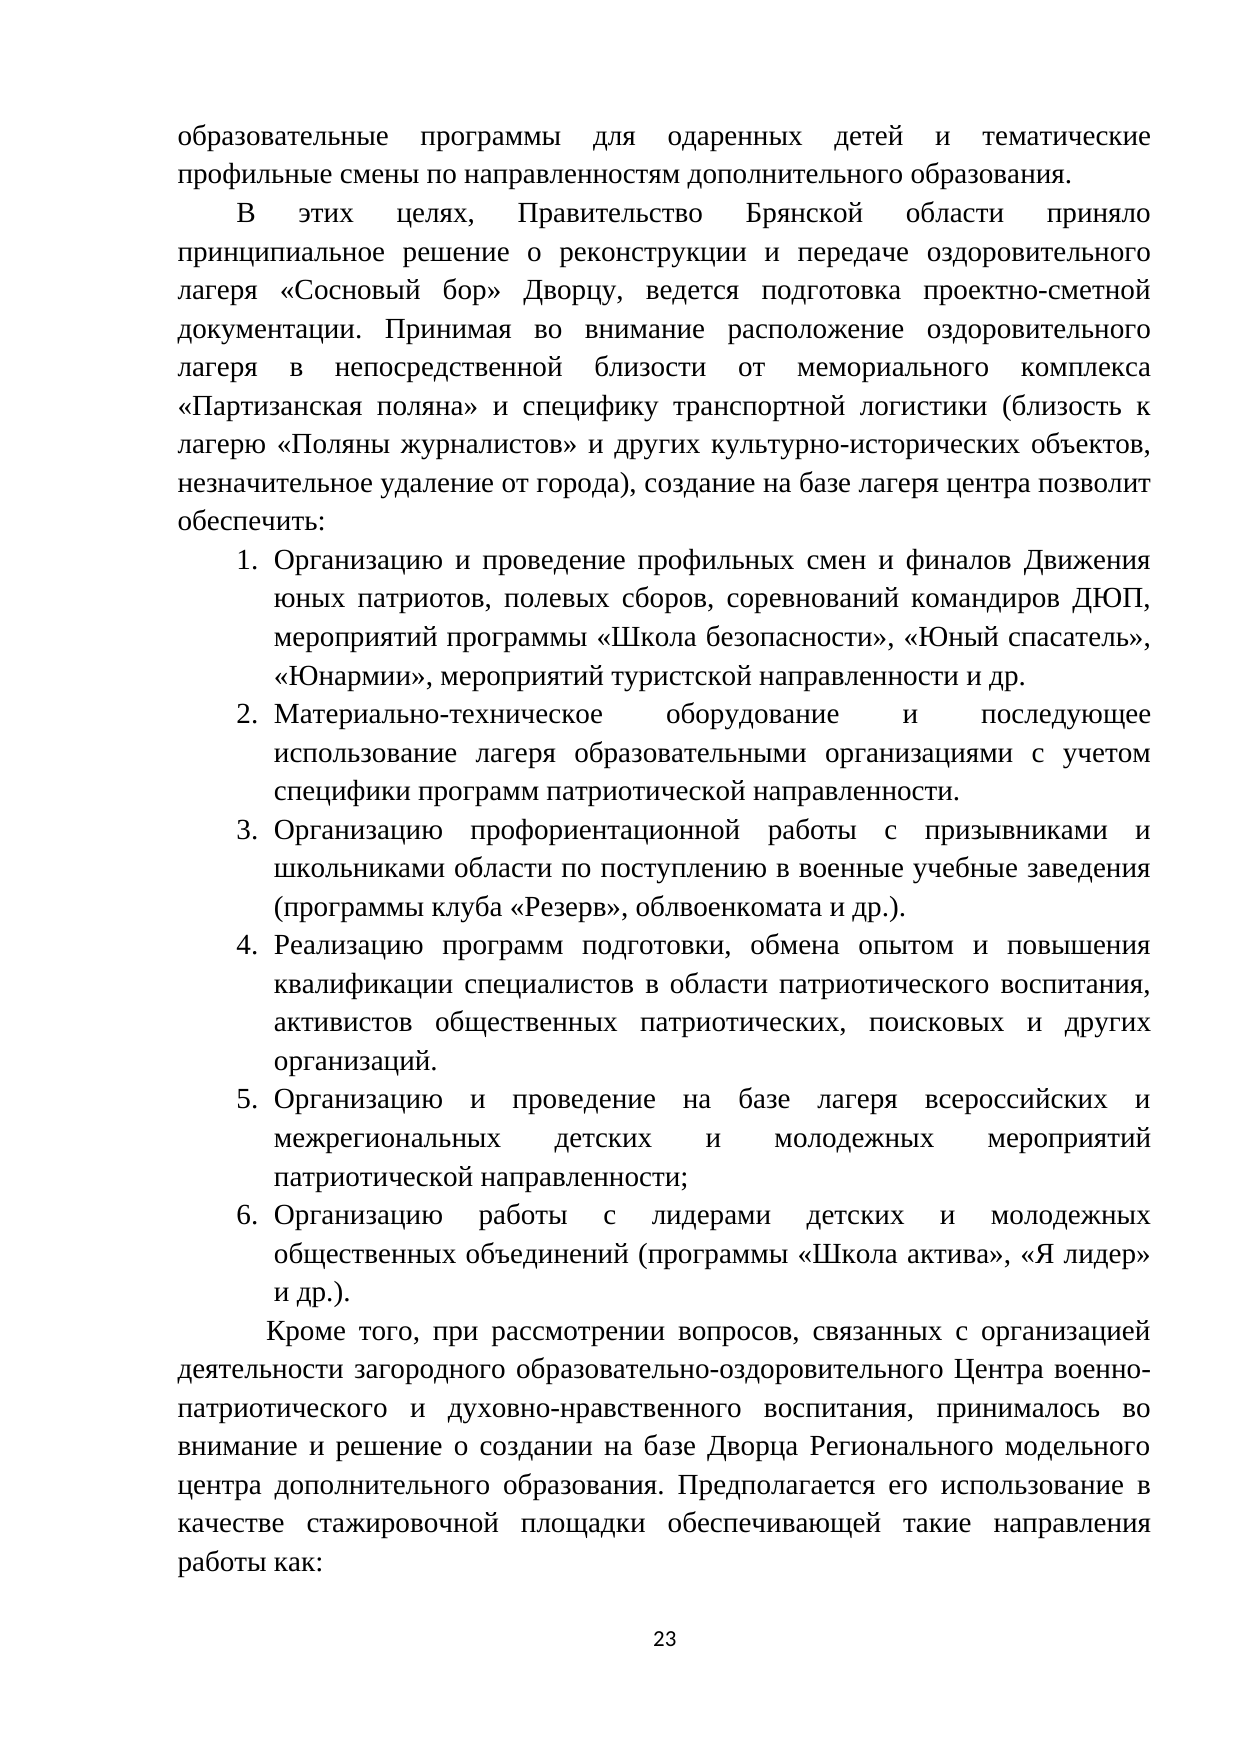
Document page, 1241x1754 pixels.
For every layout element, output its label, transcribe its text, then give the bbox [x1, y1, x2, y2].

text Кроме того, при рассмотрении вопросов, связанных с организацией деятельности загородного образовательно-оздоровительного Центра военно-патриотического и духовно-нравственного воспитания, принималось во внимание и решение о создании на базе Дворца Регионального модельного центра дополнительного образования. Предполагается его использование в качестве стажировочной площадки обеспечивающей такие направления работы как: [177, 1313, 1152, 1578]
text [177, 118, 1152, 190]
list Реализацию программ подготовки, обмена опытом и повышения квалификации специалистов в области патриотического воспитания, активистов общественных патриотических, поисковых и других организаций. [236, 927, 1152, 1077]
list Материально-техническое оборудование и последующее использование лагеря образовательными организациями с учетом специфики программ патриотической направленности. [236, 696, 1152, 807]
list Организацию и проведение профильных смен и финалов Движения юных патриотов, полевых сборов, соревнований командиров ДЮП, мероприятий программы «Школа безопасности», «Юный спасатель», «Юнармии», мероприятий туристской направленности и др. [236, 542, 1152, 691]
text В этих целях, Правительство Брянской области приняло принципиальное решение о реконструкции и передаче оздоровительного лагеря «Сосновый бор» Дворцу, ведется подготовка проектно-сметной документации. Принимая во внимание расположение оздоровительного лагеря в непосредственной близости от мемориального комплекса «Партизанская поляна» и специфику транспортной логистики (близость к лагерю «Поляны журналистов» и других культурно-исторических объектов, незначительное удаление от города), создание на базе лагеря центра позволит обеспечить: [177, 195, 1152, 537]
list Организацию профориентационной работы с призывниками и школьниками области по поступлению в военные учебные заведения (программы клуба «Резерв», облвоенкомата и др.). [236, 812, 1152, 922]
list Организацию и проведение на базе лагеря всероссийских и межрегиональных детских и молодежных мероприятий патриотической направленности; [236, 1082, 1152, 1192]
list Организацию работы с лидерами детских и молодежных общественных объединений (программы «Школа актива», «Я лидер» и др.). [236, 1197, 1152, 1308]
